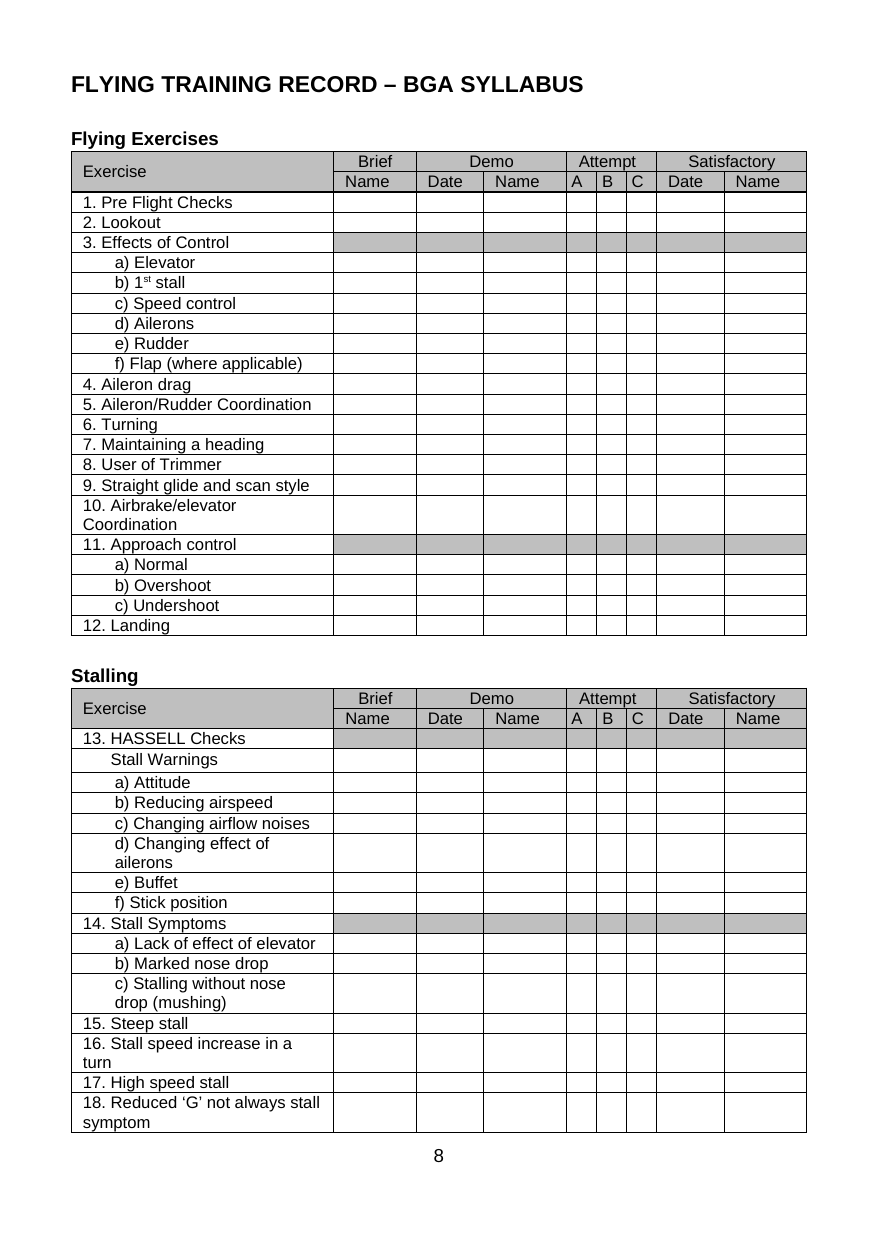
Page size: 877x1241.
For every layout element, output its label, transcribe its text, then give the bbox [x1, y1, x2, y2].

table_cell [417, 834, 483, 872]
table_cell [597, 729, 626, 748]
table_cell d) Ailerons [72, 314, 333, 333]
table_cell [484, 535, 566, 554]
table_cell [484, 834, 566, 872]
table_cell c) Changing airflow noises [72, 814, 333, 833]
table_cell [484, 1073, 566, 1092]
table_cell [567, 193, 596, 212]
table_cell [597, 914, 626, 933]
table_cell [627, 1014, 656, 1033]
table_cell [417, 193, 483, 212]
table_cell [334, 893, 416, 912]
table_cell [657, 1093, 724, 1132]
table_cell e) Buffet [72, 873, 333, 892]
table_cell [567, 435, 596, 454]
table_cell Date [417, 709, 483, 728]
table_cell [725, 334, 806, 353]
table_cell [334, 873, 416, 892]
table_cell [627, 616, 656, 635]
table_cell [657, 729, 724, 748]
table_cell [417, 974, 483, 1012]
table_cell [417, 213, 483, 232]
table_cell [597, 793, 626, 812]
table_cell [417, 273, 483, 292]
table_cell [334, 1034, 416, 1072]
table_cell [725, 253, 806, 272]
table_cell [627, 575, 656, 594]
table_cell [657, 374, 724, 393]
table_cell [597, 974, 626, 1012]
table_cell 1. Pre Flight Checks [72, 193, 333, 212]
table_cell [725, 954, 806, 973]
table_cell [725, 749, 806, 772]
table_cell [567, 213, 596, 232]
table_cell A [567, 709, 596, 728]
table_cell [567, 749, 596, 772]
table_cell Name [334, 709, 416, 728]
table_cell [627, 334, 656, 353]
table_cell [657, 596, 724, 615]
table_cell [597, 749, 626, 772]
table_cell f) Flap (where applicable) [72, 354, 333, 373]
table_cell [597, 496, 626, 534]
table_cell [597, 213, 626, 232]
table_cell [334, 233, 416, 252]
table_cell [725, 893, 806, 912]
table_cell [484, 974, 566, 1012]
table_header Attempt [567, 689, 656, 708]
table_cell 17. High speed stall [72, 1073, 333, 1092]
table_cell [417, 749, 483, 772]
table_cell [627, 435, 656, 454]
table_cell 11. Approach control [72, 535, 333, 554]
table_cell [417, 873, 483, 892]
table_cell [484, 793, 566, 812]
table_cell [484, 575, 566, 594]
table_cell B [597, 709, 626, 728]
table_cell [627, 914, 656, 933]
table_cell [657, 233, 724, 252]
table_cell Name [484, 172, 566, 191]
table_cell [484, 749, 566, 772]
table_cell [484, 435, 566, 454]
table_cell b) Overshoot [72, 575, 333, 594]
table_cell [725, 374, 806, 393]
table_cell [597, 1034, 626, 1072]
table_cell [484, 1034, 566, 1072]
table_cell [417, 596, 483, 615]
table_cell [597, 934, 626, 953]
table_cell 7. Maintaining a heading [72, 435, 333, 454]
table_cell [597, 314, 626, 333]
table_cell [484, 294, 566, 313]
table_cell [334, 575, 416, 594]
table_cell [567, 596, 596, 615]
table_cell [597, 374, 626, 393]
table_cell [567, 1073, 596, 1092]
table_cell Date [657, 709, 724, 728]
table_cell [657, 834, 724, 872]
table_cell [484, 334, 566, 353]
table_cell [725, 974, 806, 1012]
table_cell [597, 555, 626, 574]
table_cell [597, 395, 626, 414]
table_cell [725, 575, 806, 594]
table_cell [417, 793, 483, 812]
table_cell [417, 954, 483, 973]
table_cell [334, 535, 416, 554]
table_cell [657, 914, 724, 933]
table_header Satisfactory [657, 689, 806, 708]
table_cell [417, 934, 483, 953]
table_cell [484, 616, 566, 635]
table_cell 15. Steep stall [72, 1014, 333, 1033]
table_cell a) Normal [72, 555, 333, 574]
table_cell [627, 555, 656, 574]
table_cell [567, 314, 596, 333]
table_cell [657, 354, 724, 373]
table_cell [597, 435, 626, 454]
table_cell [657, 294, 724, 313]
table_cell [334, 354, 416, 373]
table_cell [484, 555, 566, 574]
table_cell [417, 314, 483, 333]
table_cell [627, 455, 656, 474]
table_cell [567, 415, 596, 434]
table_cell Name [334, 172, 416, 191]
table_cell [567, 616, 596, 635]
table_cell b) Marked nose drop [72, 954, 333, 973]
table_cell b) 1st stall [72, 273, 333, 292]
table_cell [567, 253, 596, 272]
table_cell [484, 455, 566, 474]
table_cell [597, 773, 626, 792]
table_cell [597, 834, 626, 872]
table_cell [567, 395, 596, 414]
table_cell [567, 773, 596, 792]
table_cell 2. Lookout [72, 213, 333, 232]
table_cell [725, 555, 806, 574]
table_cell [484, 273, 566, 292]
table_cell [725, 193, 806, 212]
table_cell [725, 1014, 806, 1033]
table_header Brief [334, 689, 416, 708]
table_cell [334, 395, 416, 414]
table_cell [657, 954, 724, 973]
table_header Demo [417, 689, 566, 708]
table_cell [417, 334, 483, 353]
table_cell [567, 575, 596, 594]
table_cell [657, 555, 724, 574]
table_cell a) Attitude [72, 773, 333, 792]
table_cell [334, 415, 416, 434]
table_cell Date [417, 172, 483, 191]
table_cell [484, 893, 566, 912]
table_cell [567, 893, 596, 912]
subtitle Flying Training Record – BGA Syllabus [71, 71, 806, 97]
table_cell [657, 273, 724, 292]
table_cell [334, 555, 416, 574]
table_cell [567, 334, 596, 353]
table_cell [597, 1093, 626, 1132]
text Stalling [71, 664, 806, 686]
table_cell [725, 914, 806, 933]
table_cell [334, 914, 416, 933]
table_cell [334, 475, 416, 494]
table_cell [417, 435, 483, 454]
table_cell [597, 893, 626, 912]
table_cell [627, 415, 656, 434]
table_cell [725, 213, 806, 232]
table_cell B [597, 172, 626, 191]
table_cell [417, 1073, 483, 1092]
table_cell [597, 596, 626, 615]
table_cell c) Undershoot [72, 596, 333, 615]
table_header Demo [417, 152, 566, 171]
table_cell [725, 1093, 806, 1132]
table_cell [484, 374, 566, 393]
table_cell [484, 253, 566, 272]
table_cell [627, 395, 656, 414]
table_cell [334, 334, 416, 353]
table_cell Stall Warnings [72, 749, 333, 772]
table_cell [657, 575, 724, 594]
table_cell [567, 1093, 596, 1132]
table_cell [627, 934, 656, 953]
table_cell [627, 1034, 656, 1072]
table_cell [657, 496, 724, 534]
table_cell [417, 914, 483, 933]
table_cell [657, 873, 724, 892]
table_cell [484, 729, 566, 748]
table_cell [567, 873, 596, 892]
table_cell [417, 415, 483, 434]
table_cell [725, 395, 806, 414]
table_cell [627, 814, 656, 833]
table_cell c) Speed control [72, 294, 333, 313]
table_cell [627, 873, 656, 892]
table_cell [657, 213, 724, 232]
table_cell [597, 455, 626, 474]
table_cell [484, 193, 566, 212]
table_cell 3. Effects of Control [72, 233, 333, 252]
table_cell [417, 233, 483, 252]
table_cell [597, 273, 626, 292]
table_cell [657, 773, 724, 792]
table_cell [334, 793, 416, 812]
table_cell [725, 233, 806, 252]
table_cell [417, 1093, 483, 1132]
table_cell C [627, 172, 656, 191]
table_cell f) Stick position [72, 893, 333, 912]
table_cell [334, 814, 416, 833]
table_cell [484, 475, 566, 494]
table_cell [725, 496, 806, 534]
table_cell [657, 455, 724, 474]
table_cell e) Rudder [72, 334, 333, 353]
table_cell [484, 934, 566, 953]
table_cell [334, 294, 416, 313]
table_cell [597, 873, 626, 892]
table_cell [567, 475, 596, 494]
table_cell [484, 395, 566, 414]
table_header Exercise [72, 152, 333, 191]
table_cell [334, 954, 416, 973]
table_cell [334, 596, 416, 615]
table_cell [417, 496, 483, 534]
table_cell 12. Landing [72, 616, 333, 635]
table_cell [597, 575, 626, 594]
table_cell [657, 435, 724, 454]
table_cell [725, 773, 806, 792]
table_cell a) Elevator [72, 253, 333, 272]
table_cell [417, 354, 483, 373]
table_cell [567, 354, 596, 373]
table_cell [597, 253, 626, 272]
table_cell [567, 1014, 596, 1033]
table_cell [567, 814, 596, 833]
table_cell [334, 773, 416, 792]
table_cell [627, 834, 656, 872]
table_cell [417, 575, 483, 594]
table_cell [725, 354, 806, 373]
table_cell [627, 354, 656, 373]
table_cell [657, 253, 724, 272]
table_cell [567, 233, 596, 252]
table_cell [484, 213, 566, 232]
table_cell [567, 1034, 596, 1072]
table_cell [627, 535, 656, 554]
table_cell [334, 1073, 416, 1092]
table_header Attempt [567, 152, 656, 171]
table_cell [657, 793, 724, 812]
table_cell [567, 914, 596, 933]
table_cell [627, 233, 656, 252]
table_cell [334, 729, 416, 748]
table_cell Name [725, 172, 806, 191]
table_cell [417, 294, 483, 313]
table_cell [657, 314, 724, 333]
table_cell [334, 934, 416, 953]
table_cell [484, 1093, 566, 1132]
table_cell b) Reducing airspeed [72, 793, 333, 812]
table_cell [657, 814, 724, 833]
table_cell [484, 873, 566, 892]
table_cell [417, 455, 483, 474]
table_cell [567, 496, 596, 534]
table_cell [627, 496, 656, 534]
table_cell [627, 193, 656, 212]
table_cell 16. Stall speed increase in a turn [72, 1034, 333, 1072]
table_cell [334, 253, 416, 272]
table_cell [597, 415, 626, 434]
table_cell [725, 616, 806, 635]
table_cell [627, 253, 656, 272]
table_cell [725, 475, 806, 494]
table_cell [725, 273, 806, 292]
table_cell [417, 729, 483, 748]
table_cell [597, 475, 626, 494]
table_cell [484, 1014, 566, 1033]
table_cell [627, 1093, 656, 1132]
table_cell [484, 496, 566, 534]
table_cell [417, 616, 483, 635]
table_cell [597, 193, 626, 212]
table_cell A [567, 172, 596, 191]
table_cell [657, 1034, 724, 1072]
table_cell [725, 934, 806, 953]
table_cell [567, 793, 596, 812]
table_header Satisfactory [657, 152, 806, 171]
table_cell [627, 374, 656, 393]
table_cell [484, 596, 566, 615]
table_cell [627, 893, 656, 912]
table_cell [597, 1014, 626, 1033]
table_cell [627, 773, 656, 792]
table_cell [417, 374, 483, 393]
table_cell [725, 1073, 806, 1092]
table_cell [725, 729, 806, 748]
table_cell [627, 749, 656, 772]
table_cell [484, 314, 566, 333]
table_cell [657, 1073, 724, 1092]
table_cell [334, 1093, 416, 1132]
table_cell [567, 294, 596, 313]
table_cell [417, 1014, 483, 1033]
table_cell [417, 893, 483, 912]
table_cell [657, 395, 724, 414]
table_cell [657, 1014, 724, 1033]
table_cell [725, 793, 806, 812]
table_cell [417, 814, 483, 833]
table_cell [627, 213, 656, 232]
table_cell [597, 233, 626, 252]
table_cell [334, 314, 416, 333]
table_cell [484, 233, 566, 252]
table_cell [725, 873, 806, 892]
table_cell [597, 954, 626, 973]
table_cell [417, 475, 483, 494]
table_cell [725, 814, 806, 833]
table_cell [567, 455, 596, 474]
table_cell 14. Stall Symptoms [72, 914, 333, 933]
table_cell Name [484, 709, 566, 728]
table_cell [567, 273, 596, 292]
table_cell [597, 535, 626, 554]
table_cell [657, 934, 724, 953]
table_cell [627, 1073, 656, 1092]
table_cell [725, 294, 806, 313]
table_cell [417, 773, 483, 792]
table_cell 8. User of Trimmer [72, 455, 333, 474]
table_cell [597, 334, 626, 353]
table_cell Date [657, 172, 724, 191]
table_cell [627, 596, 656, 615]
table_cell 5. Aileron/Rudder Coordination [72, 395, 333, 414]
table_cell [567, 954, 596, 973]
table_cell [627, 954, 656, 973]
table_cell [484, 914, 566, 933]
table_cell Name [725, 709, 806, 728]
table_cell [725, 415, 806, 434]
table_cell [725, 435, 806, 454]
table_cell [725, 1034, 806, 1072]
table_cell [627, 314, 656, 333]
table_cell [334, 273, 416, 292]
table_cell [334, 749, 416, 772]
table_cell [417, 555, 483, 574]
table_cell [484, 954, 566, 973]
table_cell 4. Aileron drag [72, 374, 333, 393]
table_cell [597, 1073, 626, 1092]
table_cell [597, 616, 626, 635]
table_cell 18. Reduced ‘G’ not always stall symptom [72, 1093, 333, 1132]
table_cell [725, 455, 806, 474]
table_cell [334, 435, 416, 454]
table_cell [334, 193, 416, 212]
table_cell 13. HASSELL Checks [72, 729, 333, 748]
table_cell [627, 974, 656, 1012]
table_cell [657, 893, 724, 912]
table_cell 9. Straight glide and scan style [72, 475, 333, 494]
table_cell d) Changing effect of ailerons [72, 834, 333, 872]
table_cell [657, 616, 724, 635]
table_cell [567, 974, 596, 1012]
table_cell 6. Turning [72, 415, 333, 434]
table_cell [657, 974, 724, 1012]
table_cell [417, 395, 483, 414]
table_cell 10. Airbrake/elevator Coordination [72, 496, 333, 534]
table_cell [334, 496, 416, 534]
table_cell [567, 729, 596, 748]
table_cell [417, 1034, 483, 1072]
table_cell [627, 729, 656, 748]
table_cell [627, 273, 656, 292]
table_header Brief [334, 152, 416, 171]
table_cell [657, 475, 724, 494]
table_cell [627, 475, 656, 494]
table_cell [725, 596, 806, 615]
table_cell [725, 535, 806, 554]
table_cell [484, 773, 566, 792]
table_cell [334, 834, 416, 872]
table_cell [627, 294, 656, 313]
table_cell [657, 749, 724, 772]
table_cell [567, 535, 596, 554]
table_cell [334, 616, 416, 635]
table_cell [567, 374, 596, 393]
table_header Exercise [72, 689, 333, 728]
table_cell C [627, 709, 656, 728]
table_cell [597, 294, 626, 313]
table_cell [567, 555, 596, 574]
text Flying Exercises [71, 128, 806, 149]
table_cell [567, 934, 596, 953]
table_cell [484, 354, 566, 373]
table_cell [657, 334, 724, 353]
table_cell [484, 814, 566, 833]
table_cell [657, 193, 724, 212]
table_cell a) Lack of effect of elevator [72, 934, 333, 953]
table_cell [484, 415, 566, 434]
table_cell [597, 354, 626, 373]
table_cell [334, 374, 416, 393]
table_cell [334, 1014, 416, 1033]
table_cell [657, 415, 724, 434]
table_cell [334, 213, 416, 232]
table_cell [725, 314, 806, 333]
table_cell [567, 834, 596, 872]
table_cell [334, 974, 416, 1012]
table_cell [597, 814, 626, 833]
table_cell [627, 793, 656, 812]
table_cell [725, 834, 806, 872]
table_cell c) Stalling without nose drop (mushing) [72, 974, 333, 1012]
table_cell [417, 253, 483, 272]
table_cell [657, 535, 724, 554]
table_cell [417, 535, 483, 554]
table_cell [334, 455, 416, 474]
